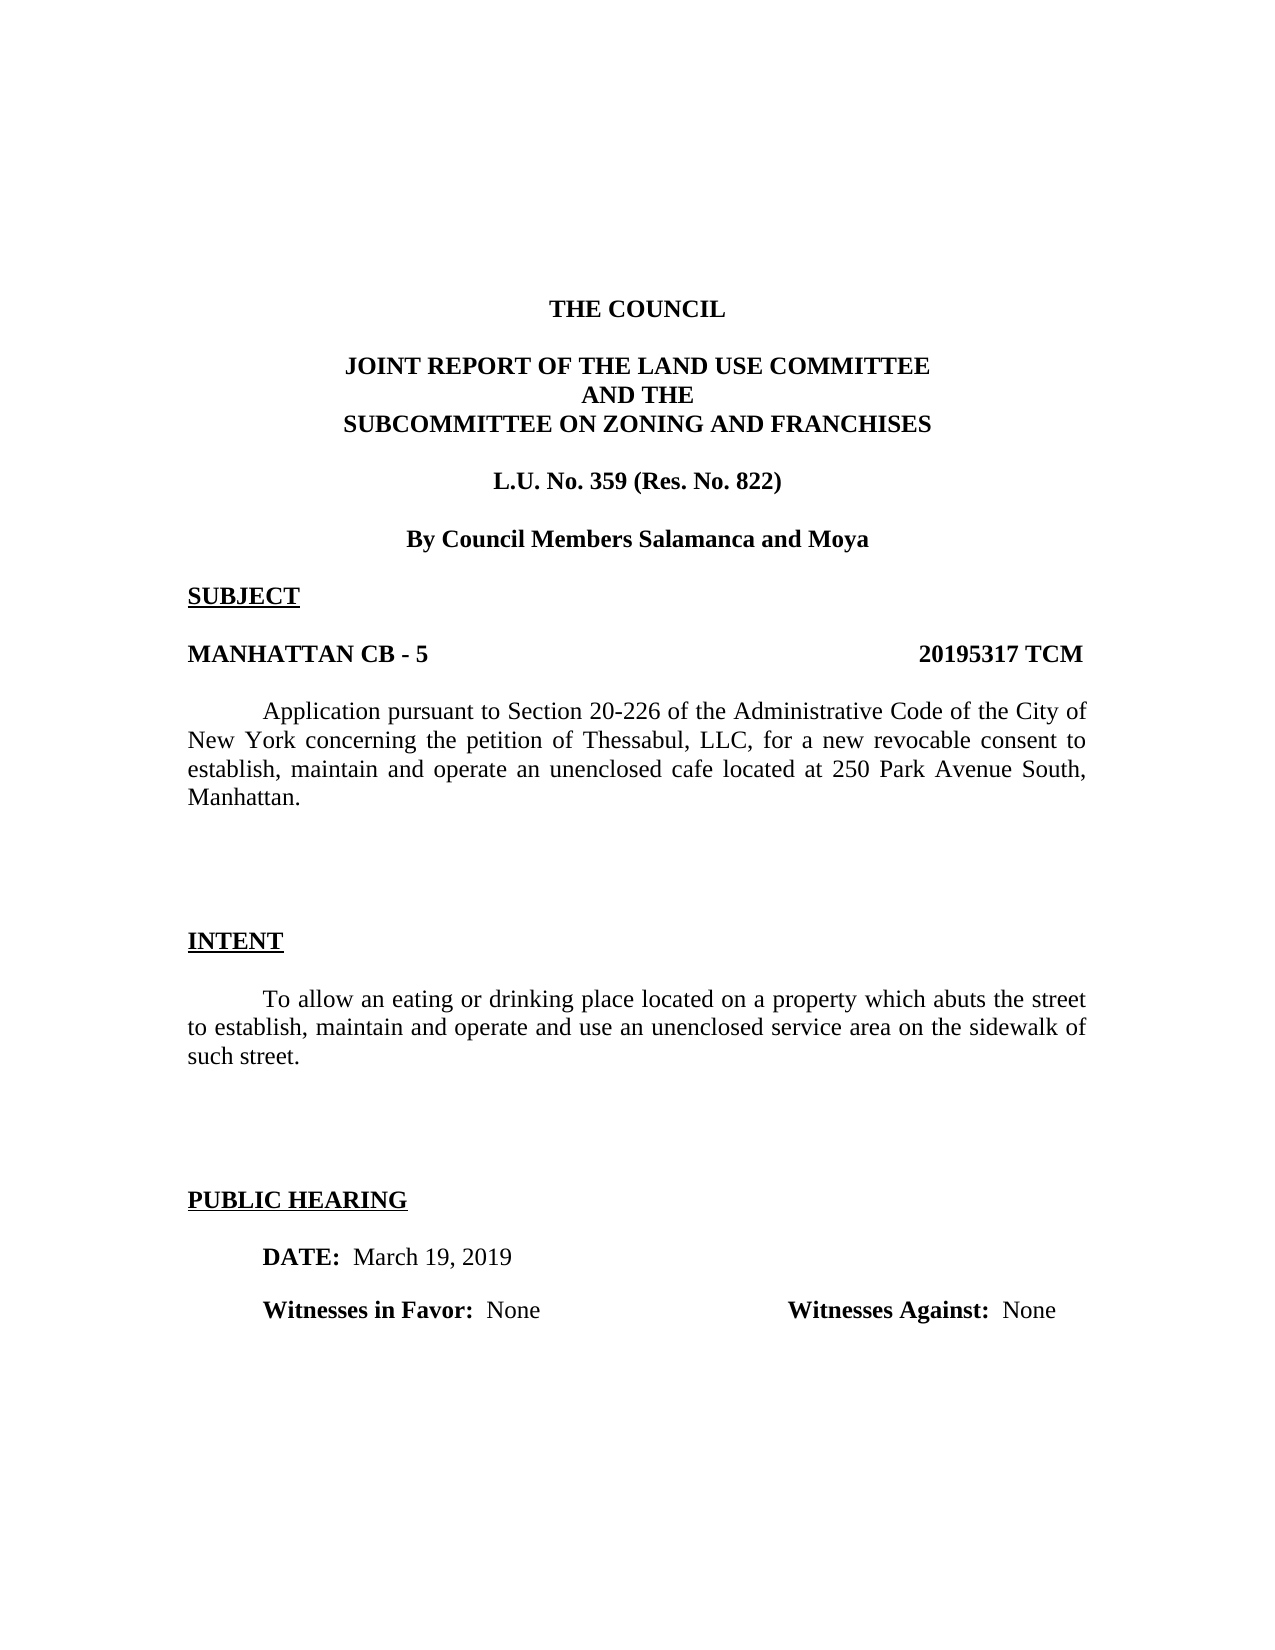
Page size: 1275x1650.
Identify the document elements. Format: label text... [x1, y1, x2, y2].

text Witnesses in Favor: None Witnesses Against: None [187, 1295, 1087, 1324]
text JOINT REPORT OF THE LAND USE COMMITTEE [187, 351, 1087, 380]
text DATE: March 19, 2019 [187, 1242, 1087, 1271]
subtitle PUBLIC HEARING [187, 1185, 1087, 1214]
subtitle INTENT [187, 926, 1087, 955]
subtitle SUBJECT [187, 581, 1087, 610]
text L.U. No. 359 (Res. No. 822) [187, 466, 1087, 495]
text By Council Members Salamanca and Moya [187, 524, 1087, 552]
text SUBCOMMITTEE ON ZONING AND FRANCHISES [187, 409, 1087, 437]
text Application pursuant to Section 20-226 of the Administrative Code of the City of New York concerning the petition of Thessabul, LLC, for a new revocable consent to establish, maintain and operate an unenclosed cafe located at 250 Park Avenue South, Manhattan. [187, 696, 1087, 811]
text To allow an eating or drinking place located on a property which abuts the street to establish, maintain and operate and use an unenclosed service area on the sidewalk of such street. [187, 984, 1087, 1070]
text AND THE [187, 380, 1087, 409]
subtitle THE COUNCIL [187, 294, 1087, 322]
text MANHATTAN CB - 5 20195317 TCM [187, 639, 1087, 667]
